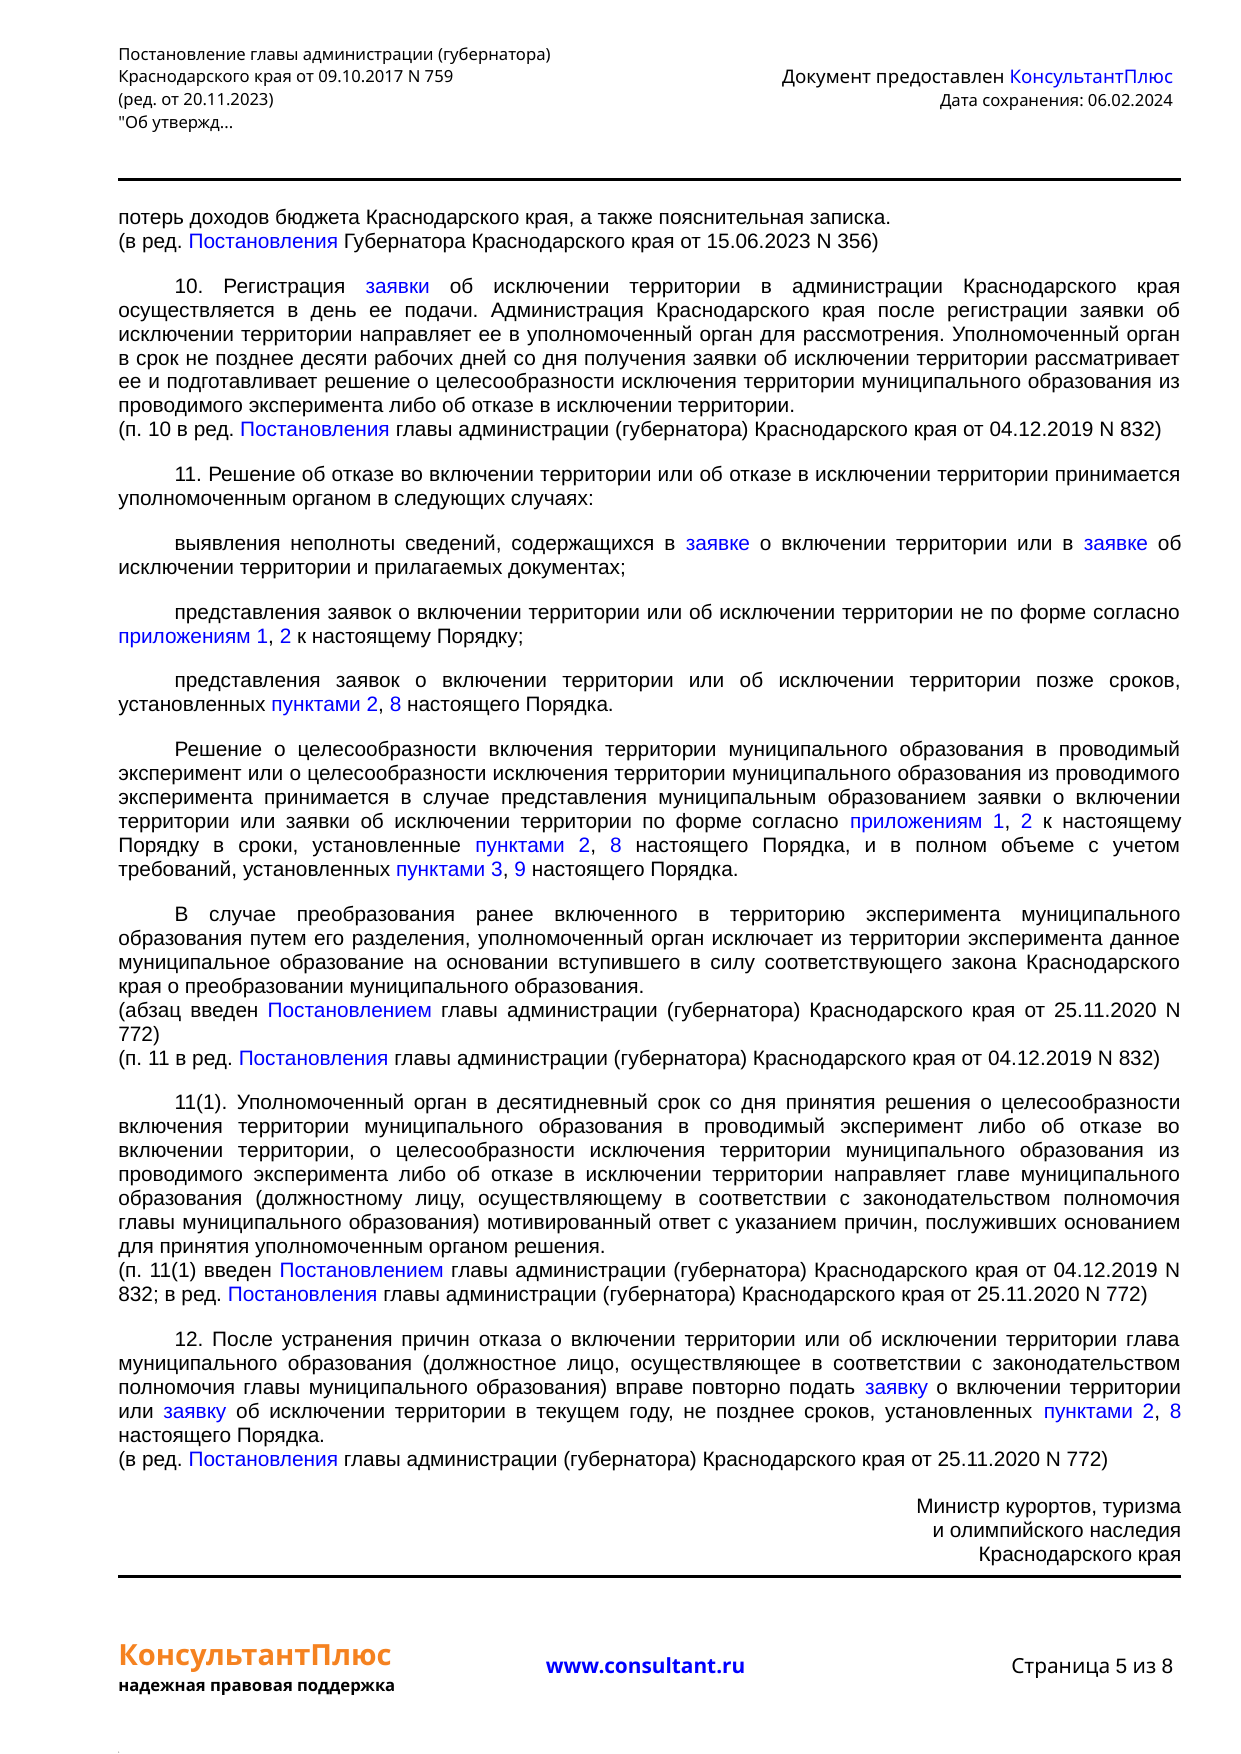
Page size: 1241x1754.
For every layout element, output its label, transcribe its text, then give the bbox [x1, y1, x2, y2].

text (в ред. Постановления главы администрации (губернатора) Краснодарского края от 25.11.2020 N 772) [118, 1446, 1181, 1470]
text выявления неполноты сведений, содержащихся в заявке о включении территории или в заявке об исключении территории и прилагаемых документах; [118, 531, 1181, 579]
text (п. 11 в ред. Постановления главы администрации (губернатора) Краснодарского края от 04.12.2019 N 832) [118, 1045, 1181, 1069]
text (п. 11(1) введен Постановлением главы администрации (губернатора) Краснодарского края от 04.12.2019 N 832; в ред. Постановления главы администрации (губернатора) Краснодарского края от 25.11.2020 N 772) [118, 1258, 1181, 1306]
text 12. После устранения причин отказа о включении территории или об исключении территории глава муниципального образования (должностное лицо, осуществляющее в соответствии с законодательством полномочия главы муниципального образования) вправе повторно подать заявку о включении территории или заявку об исключении территории в текущем году, не позднее сроков, установленных пунктами 2, 8 настоящего Порядка. [118, 1327, 1181, 1446]
text и олимпийского наследия [118, 1518, 1181, 1542]
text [118, 205, 1181, 229]
text представления заявок о включении территории или об исключении территории позже сроков, установленных пунктами 2, 8 настоящего Порядка. [118, 668, 1181, 716]
text Министр курортов, туризма [118, 1494, 1181, 1518]
text представления заявок о включении территории или об исключении территории не по форме согласно приложениям 1, 2 к настоящему Порядку; [118, 599, 1181, 647]
text В случае преобразования ранее включенного в территорию эксперимента муниципального образования путем его разделения, уполномоченный орган исключает из территории эксперимента данное муниципальное образование на основании вступившего в силу соответствующего закона Краснодарского края о преобразовании муниципального образования. [118, 902, 1181, 997]
text (абзац введен Постановлением главы администрации (губернатора) Краснодарского края от 25.11.2020 N 772) [118, 997, 1181, 1045]
text 11(1). Уполномоченный орган в десятидневный срок со дня принятия решения о целесообразности включения территории муниципального образования в проводимый эксперимент либо об отказе во включении территории, о целесообразности исключения территории муниципального образования из проводимого эксперимента либо об отказе в исключении территории направляет главе муниципального образования (должностному лицу, осуществляющему в соответствии с законодательством полномочия главы муниципального образования) мотивированный ответ с указанием причин, послуживших основанием для принятия уполномоченным органом решения. [118, 1090, 1181, 1258]
text 11. Решение об отказе во включении территории или об отказе в исключении территории принимается уполномоченным органом в следующих случаях: [118, 462, 1181, 510]
text 10. Регистрация заявки об исключении территории в администрации Краснодарского края осуществляется в день ее подачи. Администрация Краснодарского края после регистрации заявки об исключении территории направляет ее в уполномоченный орган для рассмотрения. Уполномоченный орган в срок не позднее десяти рабочих дней со дня получения заявки об исключении территории рассматривает ее и подготавливает решение о целесообразности исключения территории муниципального образования из проводимого эксперимента либо об отказе в исключении территории. [118, 273, 1181, 417]
text Решение о целесообразности включения территории муниципального образования в проводимый эксперимент или о целесообразности исключения территории муниципального образования из проводимого эксперимента принимается в случае представления муниципальным образованием заявки о включении территории или заявки об исключении территории по форме согласно приложениям 1, 2 к настоящему Порядку в сроки, установленные пунктами 2, 8 настоящего Порядка, и в полном объеме с учетом требований, установленных пунктами 3, 9 настоящего Порядка. [118, 737, 1181, 881]
text (в ред. Постановления Губернатора Краснодарского края от 15.06.2023 N 356) [118, 229, 1181, 253]
text (п. 10 в ред. Постановления главы администрации (губернатора) Краснодарского края от 04.12.2019 N 832) [118, 417, 1181, 441]
text Краснодарского края [118, 1542, 1181, 1566]
